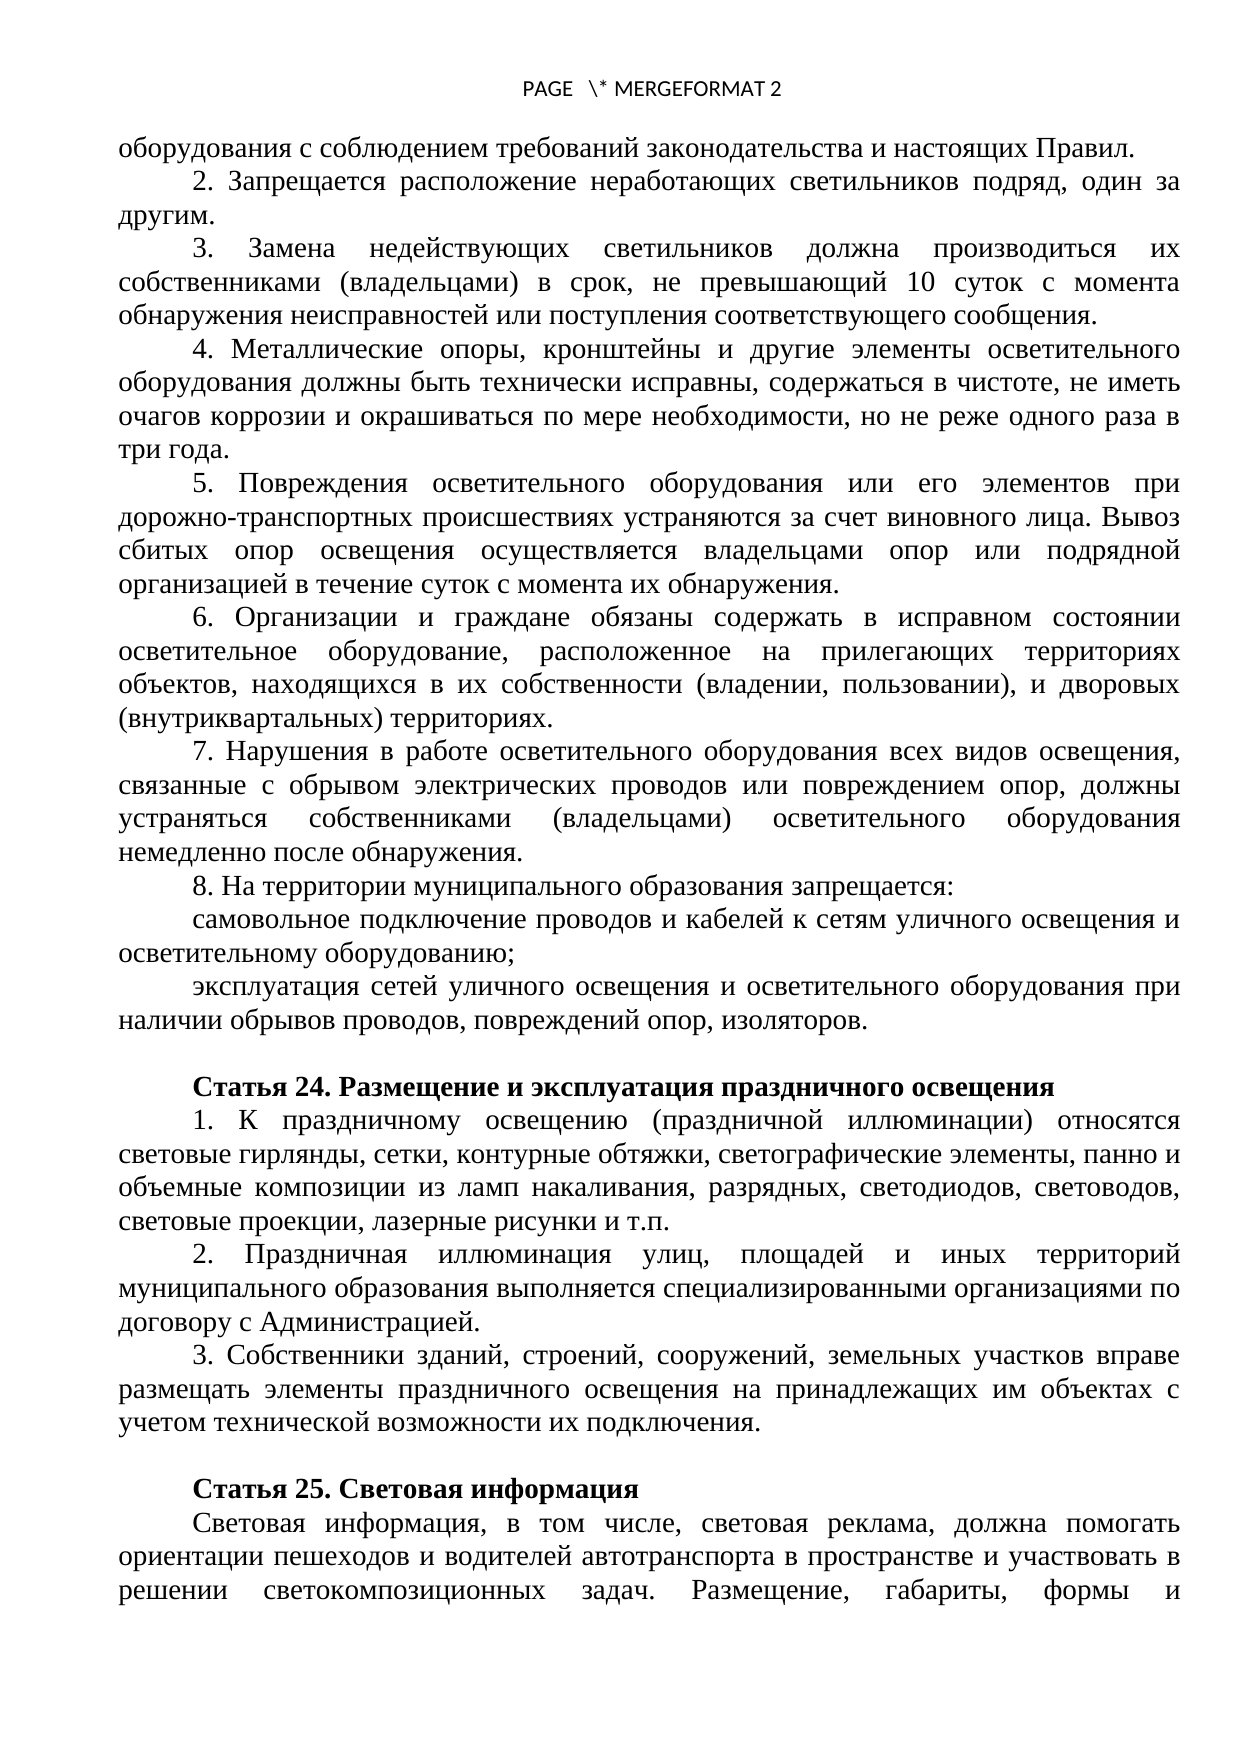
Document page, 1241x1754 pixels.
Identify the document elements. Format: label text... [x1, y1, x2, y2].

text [118, 1505, 1181, 1606]
text 2. Праздничная иллюминация улиц, площадей и иных территорий муниципального образования выполняется специализированными организациями по договору с Администрацией. [118, 1237, 1181, 1337]
text 6. Организации и граждане обязаны содержать в исправном состоянии осветительное оборудование, расположенное на прилегающих территориях объектов, находящихся в их собственности (владении, пользовании), и дворовых (внутриквартальных) территориях. [118, 599, 1181, 733]
text 4. Металлические опоры, кронштейны и другие элементы осветительного оборудования должны быть технически исправны, содержаться в чистоте, не иметь очагов коррозии и окрашиваться по мере необходимости, но не реже одного раза в три года. [118, 331, 1181, 465]
text 7. Нарушения в работе осветительного оборудования всех видов освещения, связанные с обрывом электрических проводов или повреждением опор, должны устраняться собственниками (владельцами) осветительного оборудования немедленно после обнаружения. [118, 733, 1181, 868]
text 2. Запрещается расположение неработающих светильников подряд, один за другим. [118, 163, 1181, 230]
text самовольное подключение проводов и кабелей к сетям уличного освещения и осветительному оборудованию; [118, 901, 1181, 968]
text Статья 25. Световая информация [118, 1471, 1181, 1505]
text Статья 24. Размещение и эксплуатация праздничного освещения [118, 1069, 1181, 1102]
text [118, 130, 1181, 163]
text 8. На территории муниципального образования запрещается: [118, 868, 1181, 901]
text 1. К праздничному освещению (праздничной иллюминации) относятся световые гирлянды, сетки, контурные обтяжки, светографические элементы, панно и объемные композиции из ламп накаливания, разрядных, светодиодов, световодов, световые проекции, лазерные рисунки и т.п. [118, 1102, 1181, 1237]
text 5. Повреждения осветительного оборудования или его элементов при дорожно-транспортных происшествиях устраняются за счет виновного лица. Вывоз сбитых опор освещения осуществляется владельцами опор или подрядной организацией в течение суток с момента их обнаружения. [118, 465, 1181, 599]
text эксплуатация сетей уличного освещения и осветительного оборудования при наличии обрывов проводов, повреждений опор, изоляторов. [118, 968, 1181, 1035]
text 3. Замена недействующих светильников должна производиться их собственниками (владельцами) в срок, не превышающий 10 суток с момента обнаружения неисправностей или поступления соответствующего сообщения. [118, 230, 1181, 331]
text 3. Собственники зданий, строений, сооружений, земельных участков вправе размещать элементы праздничного освещения на принадлежащих им объектах с учетом технической возможности их подключения. [118, 1337, 1181, 1438]
